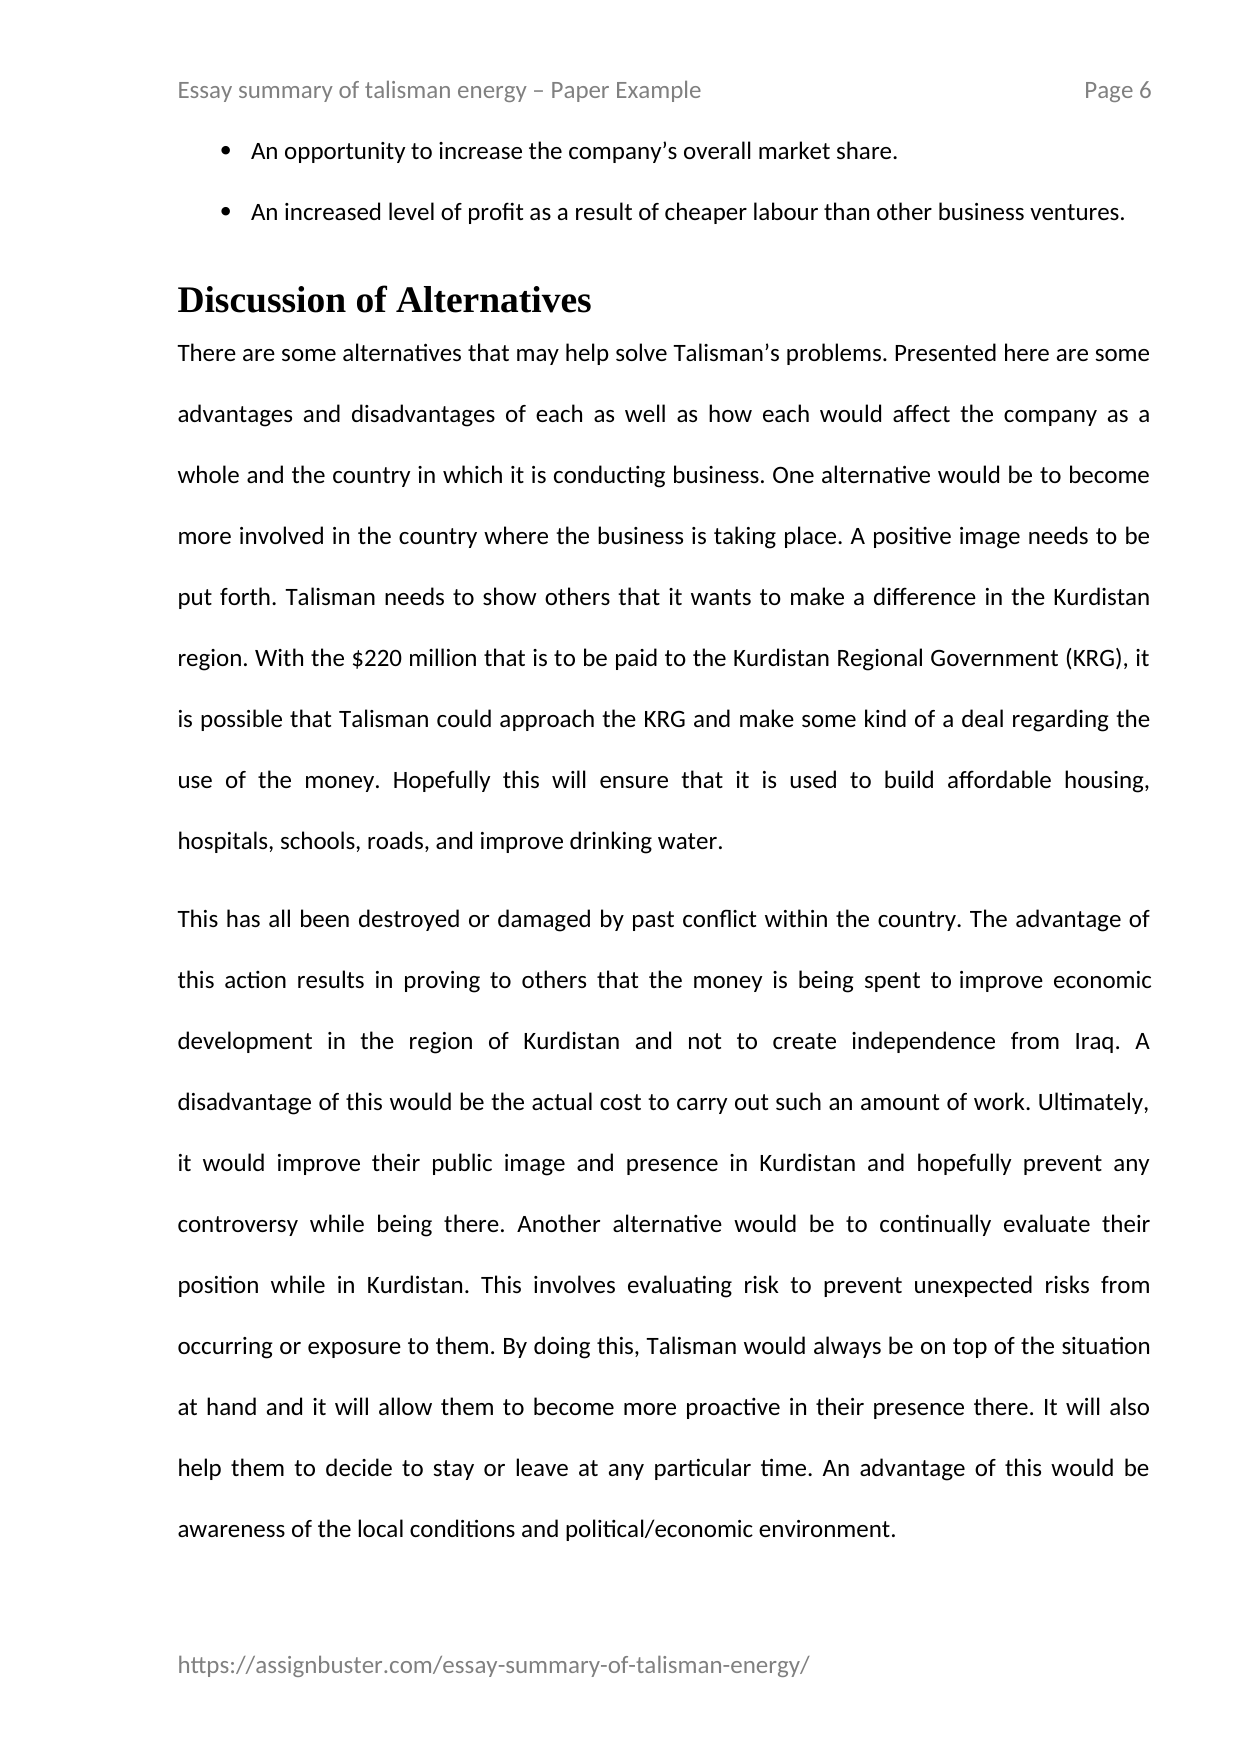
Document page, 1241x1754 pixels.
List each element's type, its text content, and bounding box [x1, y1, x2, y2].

text This has all been destroyed or damaged by past conflict within the country. The advantage of this action results in proving to others that the money is being spent to improve economic development in the region of Kurdistan and not to create independence from Iraq. A disadvantage of this would be the actual cost to carry out such an amount of work. Ultimately, it would improve their public image and presence in Kurdistan and hopefully prevent any controversy while being there. Another alternative would be to continually evaluate their position while in Kurdistan. This involves evaluating risk to prevent unexpected risks from occurring or exposure to them. By doing this, Talisman would always be on top of the situation at hand and it will allow them to become more proactive in their presence there. It will also help them to decide to stay or leave at any particular time. An advantage of this would be awareness of the local conditions and political/economic environment. [177, 903, 1152, 1544]
text There are some alternatives that may help solve Talisman’s problems. Presented here are some advantages and disadvantages of each as well as how each would affect the company as a whole and the country in which it is conducting business. One alternative would be to become more involved in the country where the business is taking place. A positive image needs to be put forth. Talisman needs to show others that it wants to make a difference in the Kurdistan region. With the $220 million that is to be paid to the Kurdistan Regional Government (KRG), it is possible that Talisman could approach the KRG and make some kind of a deal regarding the use of the money. Hopefully this will ensure that it is used to build affordable housing, hospitals, schools, roads, and improve drinking water. [177, 337, 1152, 856]
list An opportunity to increase the company’s overall market share. [221, 135, 1152, 165]
list An increased level of profit as a result of cheaper labour than other business ventures. [221, 196, 1152, 226]
subtitle Discussion of Alternatives [177, 278, 1152, 321]
